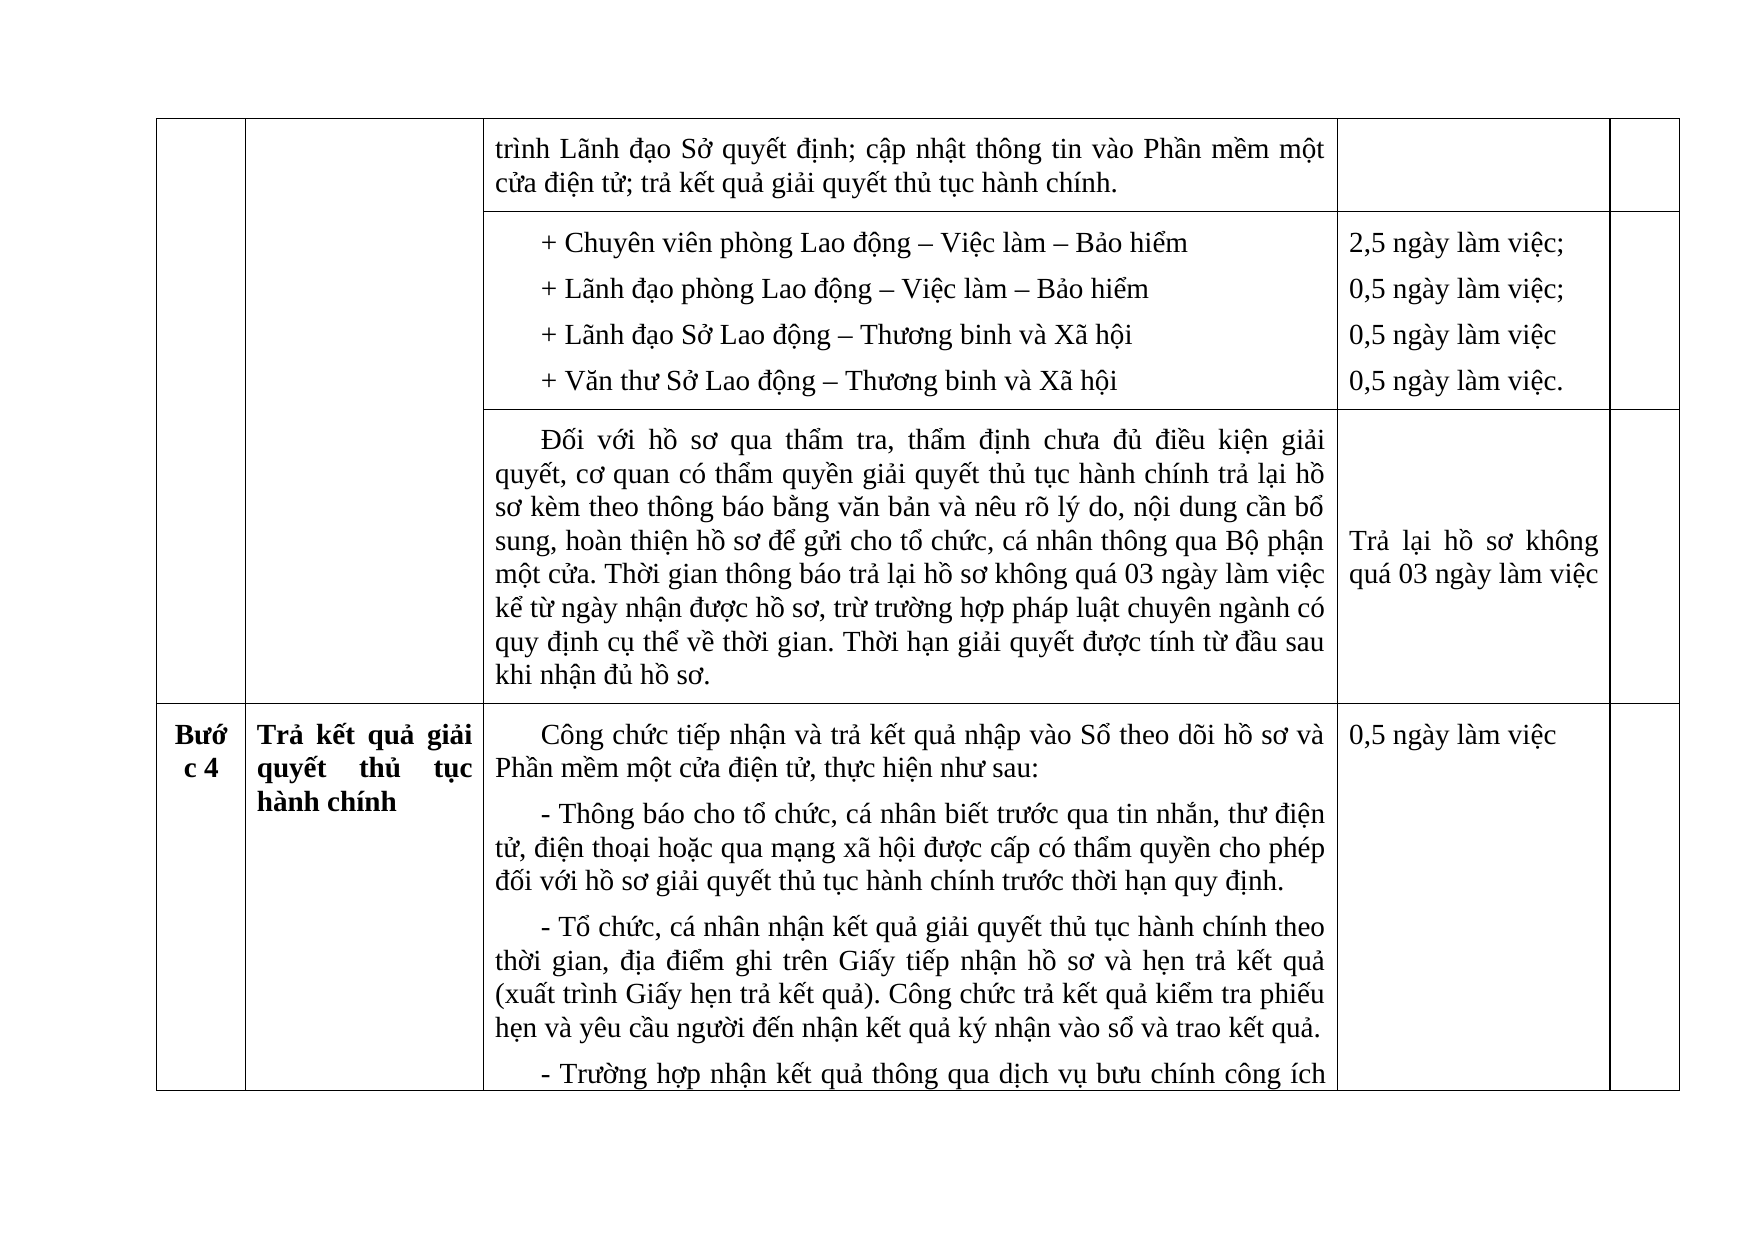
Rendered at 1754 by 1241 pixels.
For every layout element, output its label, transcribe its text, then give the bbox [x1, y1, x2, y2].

table_cell + Chuyên viên phòng Lao động – Việc làm – Bảo hiểm + Lãnh đạo phòng Lao động – Việc làm – Bảo hiểm + Lãnh đạo Sở Lao động – Thương binh và Xã hội + Văn thư Sở Lao động – Thương binh và Xã hội [484, 212, 1337, 409]
table_cell Trả lại hồ sơ không quá 03 ngày làm việc [1338, 410, 1609, 703]
table_cell 0,5 ngày làm việc [1338, 704, 1609, 1090]
table_cell [1338, 119, 1609, 211]
table_cell [1611, 212, 1679, 409]
table_cell [1611, 119, 1679, 211]
table_cell [1611, 704, 1679, 1090]
table_cell Trả kết quả giải quyết thủ tục hành chính [246, 704, 483, 1090]
table_cell 2,5 ngày làm việc; 0,5 ngày làm việc; 0,5 ngày làm việc 0,5 ngày làm việc. [1338, 212, 1609, 409]
table_cell Bước 4 [157, 704, 245, 1090]
table_cell Đối với hồ sơ qua thẩm tra, thẩm định chưa đủ điều kiện giải quyết, cơ quan có thẩm quyền giải quyết thủ tục hành chính trả lại hồ sơ kèm theo thông báo bằng văn bản và nêu rõ lý do, nội dung cần bổ sung, hoàn thiện hồ sơ để gửi cho tổ chức, cá nhân thông qua Bộ phận một cửa. Thời gian thông báo trả lại hồ sơ không quá 03 ngày làm việc kể từ ngày nhận được hồ sơ, trừ trường hợp pháp luật chuyên ngành có quy định cụ thể về thời gian. Thời hạn giải quyết được tính từ đầu sau khi nhận đủ hồ sơ. [484, 410, 1337, 703]
table_cell [1611, 410, 1679, 703]
